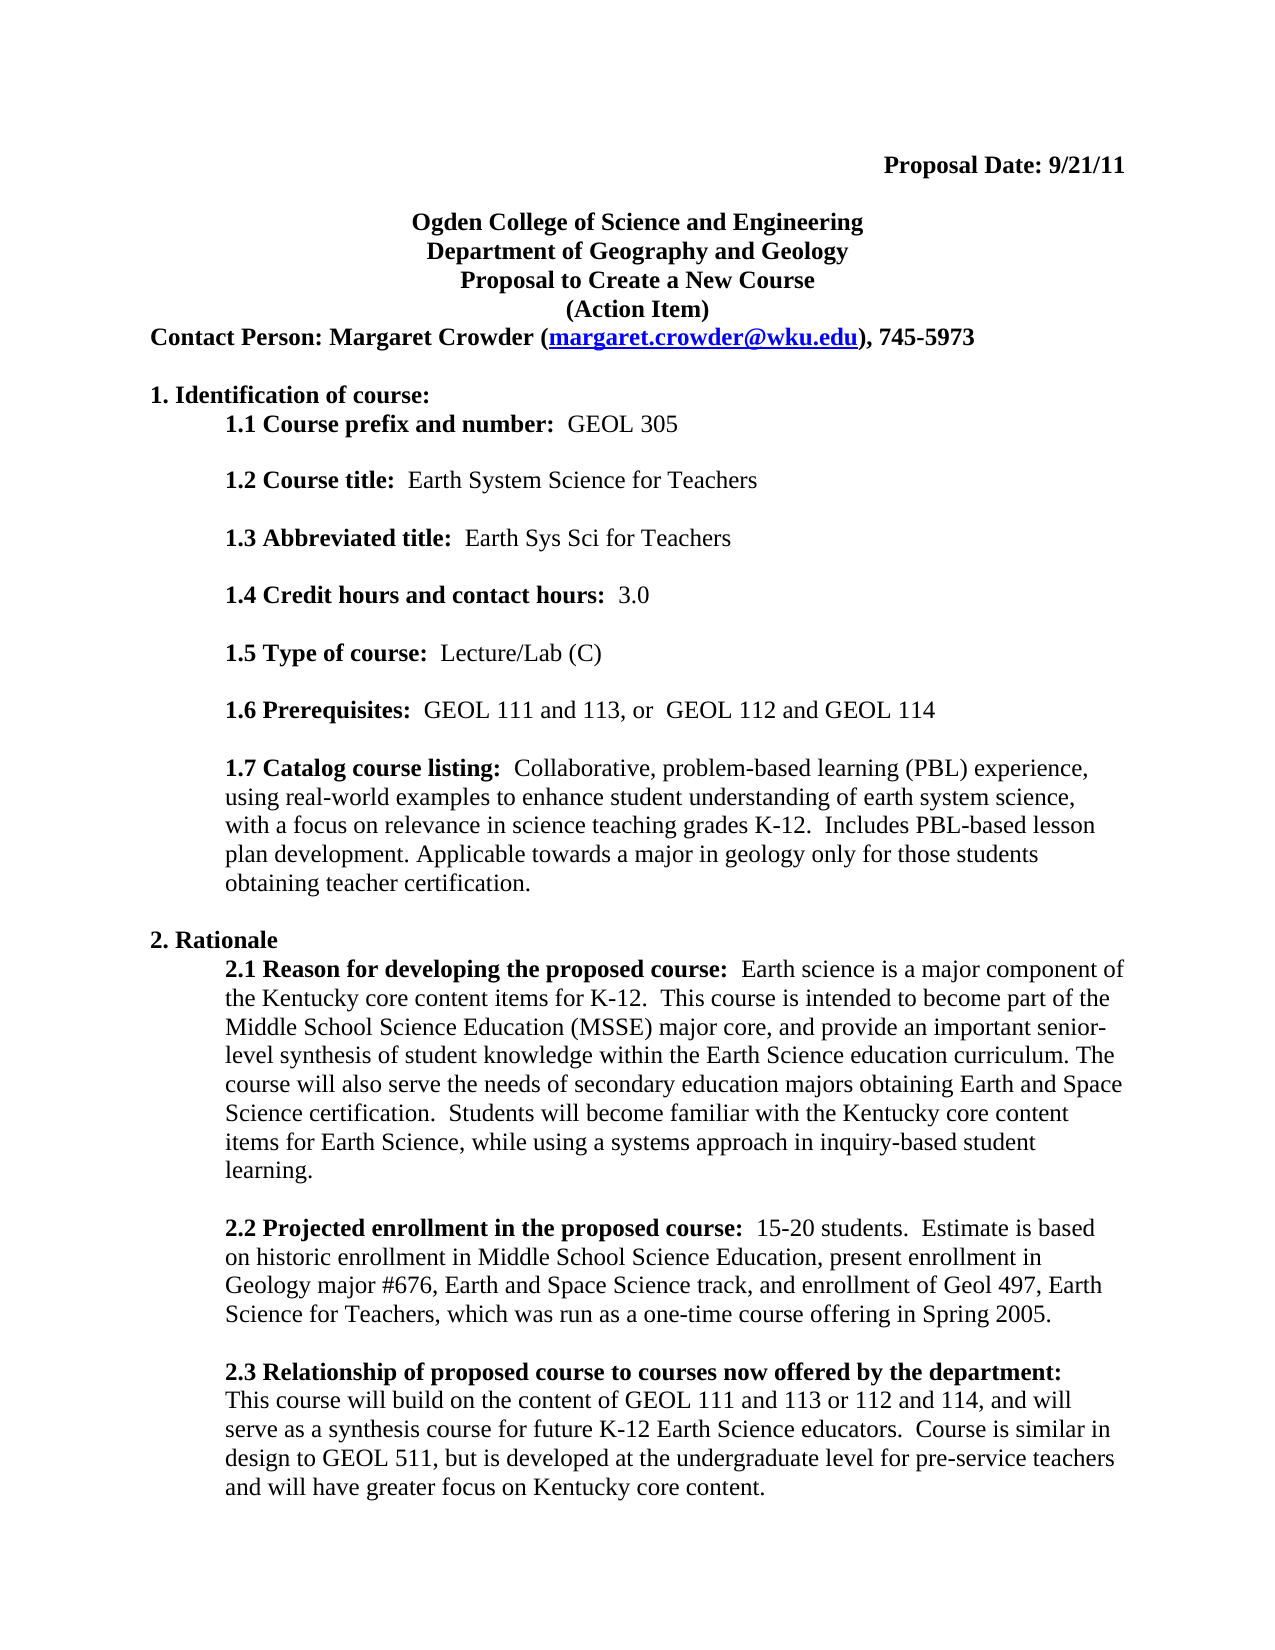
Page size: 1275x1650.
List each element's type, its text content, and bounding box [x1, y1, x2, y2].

text 2. Rationale [150, 926, 1125, 954]
text 2.1 Reason for developing the proposed course: Earth science is a major component of the Kentucky core content items for K-12. This course is intended to become part of the Middle School Science Education (MSSE) major core, and provide an important senior-level synthesis of student knowledge within the Earth Science education curriculum. The course will also serve the needs of secondary education majors obtaining Earth and Space Science certification. Students will become familiar with the Kentucky core content items for Earth Science, while using a systems approach in inquiry-based student learning. [225, 954, 1125, 1184]
text 1.6 Prerequisites: GEOL 111 and 113, or GEOL 112 and GEOL 114 [225, 696, 1125, 724]
text This course will build on the content of GEOL 111 and 113 or 112 and 114, and will serve as a synthesis course for future K-12 Earth Science educators. Course is similar in design to GEOL 511, but is developed at the undergraduate level for pre-service teachers and will have greater focus on Kentucky core content. [225, 1386, 1125, 1501]
subtitle Department of Geography and Geology [150, 236, 1125, 265]
text Contact Person: Margaret Crowder (margaret.crowder@wku.edu), 745-5973 [150, 322, 1125, 351]
text 1.1 Course prefix and number: GEOL 305 [150, 409, 1125, 437]
text 2.2 Projected enrollment in the proposed course: 15-20 students. Estimate is based on historic enrollment in Middle School Science Education, present enrollment in Geology major #676, Earth and Space Science track, and enrollment of Geol 497, Earth Science for Teachers, which was run as a one-time course offering in Spring 2005. [225, 1213, 1125, 1328]
text 1.2 Course title: Earth System Science for Teachers [150, 466, 1125, 494]
text 1.5 Type of course: Lecture/Lab (C) [150, 638, 1125, 667]
text 1. Identification of course: [150, 380, 1125, 409]
text 2.3 Relationship of proposed course to courses now offered by the department: [225, 1357, 1125, 1386]
text (Action Item) [150, 294, 1125, 322]
text 1.7 Catalog course listing: Collaborative, problem-based learning (PBL) experience, using real-world examples to enhance student understanding of earth system science, with a focus on relevance in science teaching grades K-12. Includes PBL-based lesson plan development. Applicable towards a major in geology only for those students obtaining teacher certification. [225, 753, 1125, 897]
text Proposal Date: 9/21/11 [150, 150, 1125, 179]
text Proposal to Create a New Course [150, 265, 1125, 294]
text 1.4 Credit hours and contact hours: 3.0 [150, 581, 1125, 609]
text Ogden College of Science and Engineering [150, 207, 1125, 236]
text 1.3 Abbreviated title: Earth Sys Sci for Teachers [150, 523, 1125, 552]
